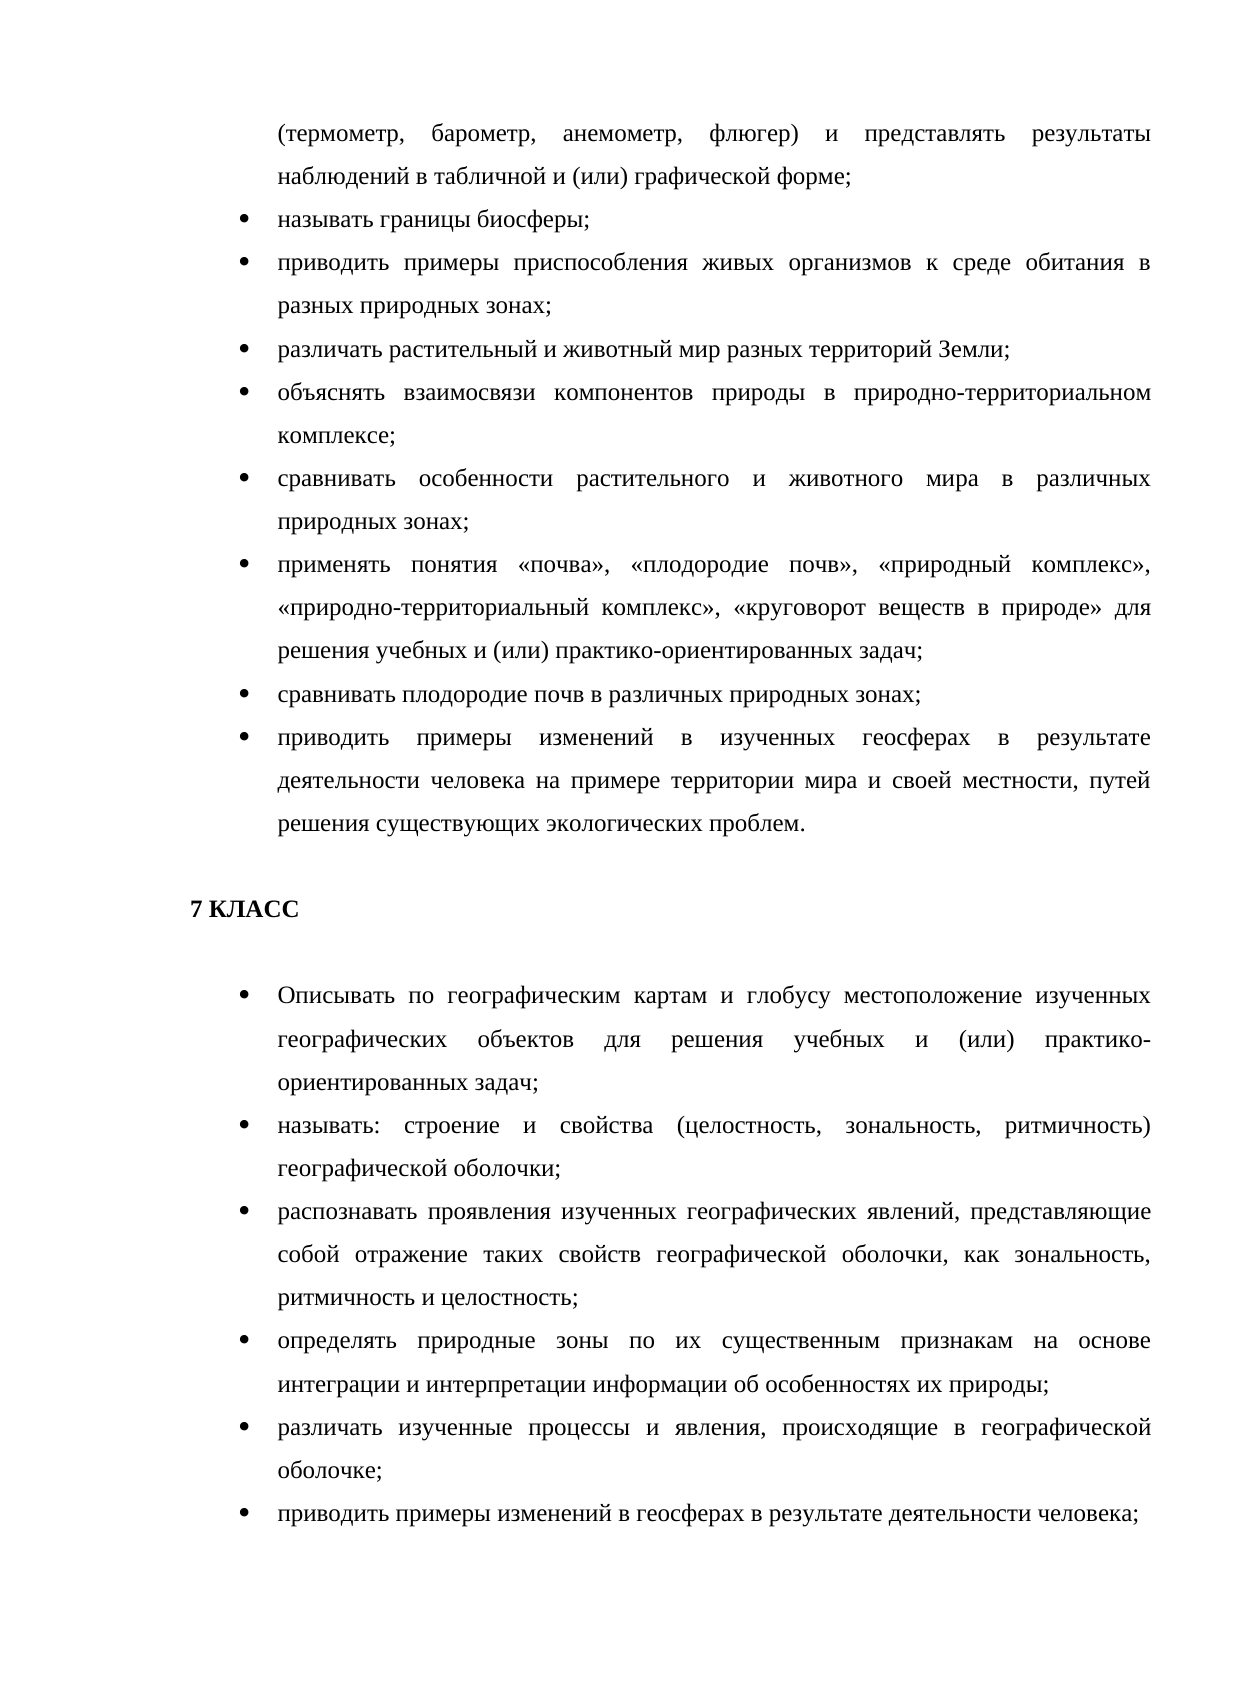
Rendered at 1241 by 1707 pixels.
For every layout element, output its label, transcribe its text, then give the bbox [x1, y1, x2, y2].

list объяснять взаимосвязи компонентов природы в природно-территориальном комплексе; [240, 377, 1152, 449]
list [240, 118, 1152, 190]
text 7 КЛАСС [190, 894, 1152, 923]
list приводить примеры изменений в изученных геосферах в результате деятельности человека на примере территории мира и своей местности, путей решения существующих экологических проблем. [240, 722, 1152, 837]
list сравнивать плодородие почв в различных природных зонах; [240, 679, 1152, 707]
list распознавать проявления изученных географических явлений, представляющие собой отражение таких свойств географической оболочки, как зональность, ритмичность и целостность; [240, 1196, 1152, 1311]
list различать изученные процессы и явления, происходящие в географической оболочке; [240, 1412, 1152, 1484]
list приводить примеры изменений в геосферах в результате деятельности человека; [240, 1498, 1152, 1527]
list называть: строение и свойства (целостность, зональность, ритмичность) географической оболочки; [240, 1110, 1152, 1182]
list сравнивать особенности растительного и животного мира в различных природных зонах; [240, 463, 1152, 535]
list определять природные зоны по их существенным признакам на основе интеграции и интерпретации информации об особенностях их природы; [240, 1326, 1152, 1397]
list называть границы биосферы; [240, 204, 1152, 233]
list применять понятия «почва», «плодородие почв», «природный комплекс», «природно-территориальный комплекс», «круговорот веществ в природе» для решения учебных и (или) практико-ориентированных задач; [240, 549, 1152, 664]
list приводить примеры приспособления живых организмов к среде обитания в разных природных зонах; [240, 247, 1152, 319]
list различать растительный и животный мир разных территорий Земли; [240, 334, 1152, 362]
list Описывать по географическим картам и глобусу местоположение изученных географических объектов для решения учебных и (или) практико-ориентированных задач; [240, 981, 1152, 1096]
